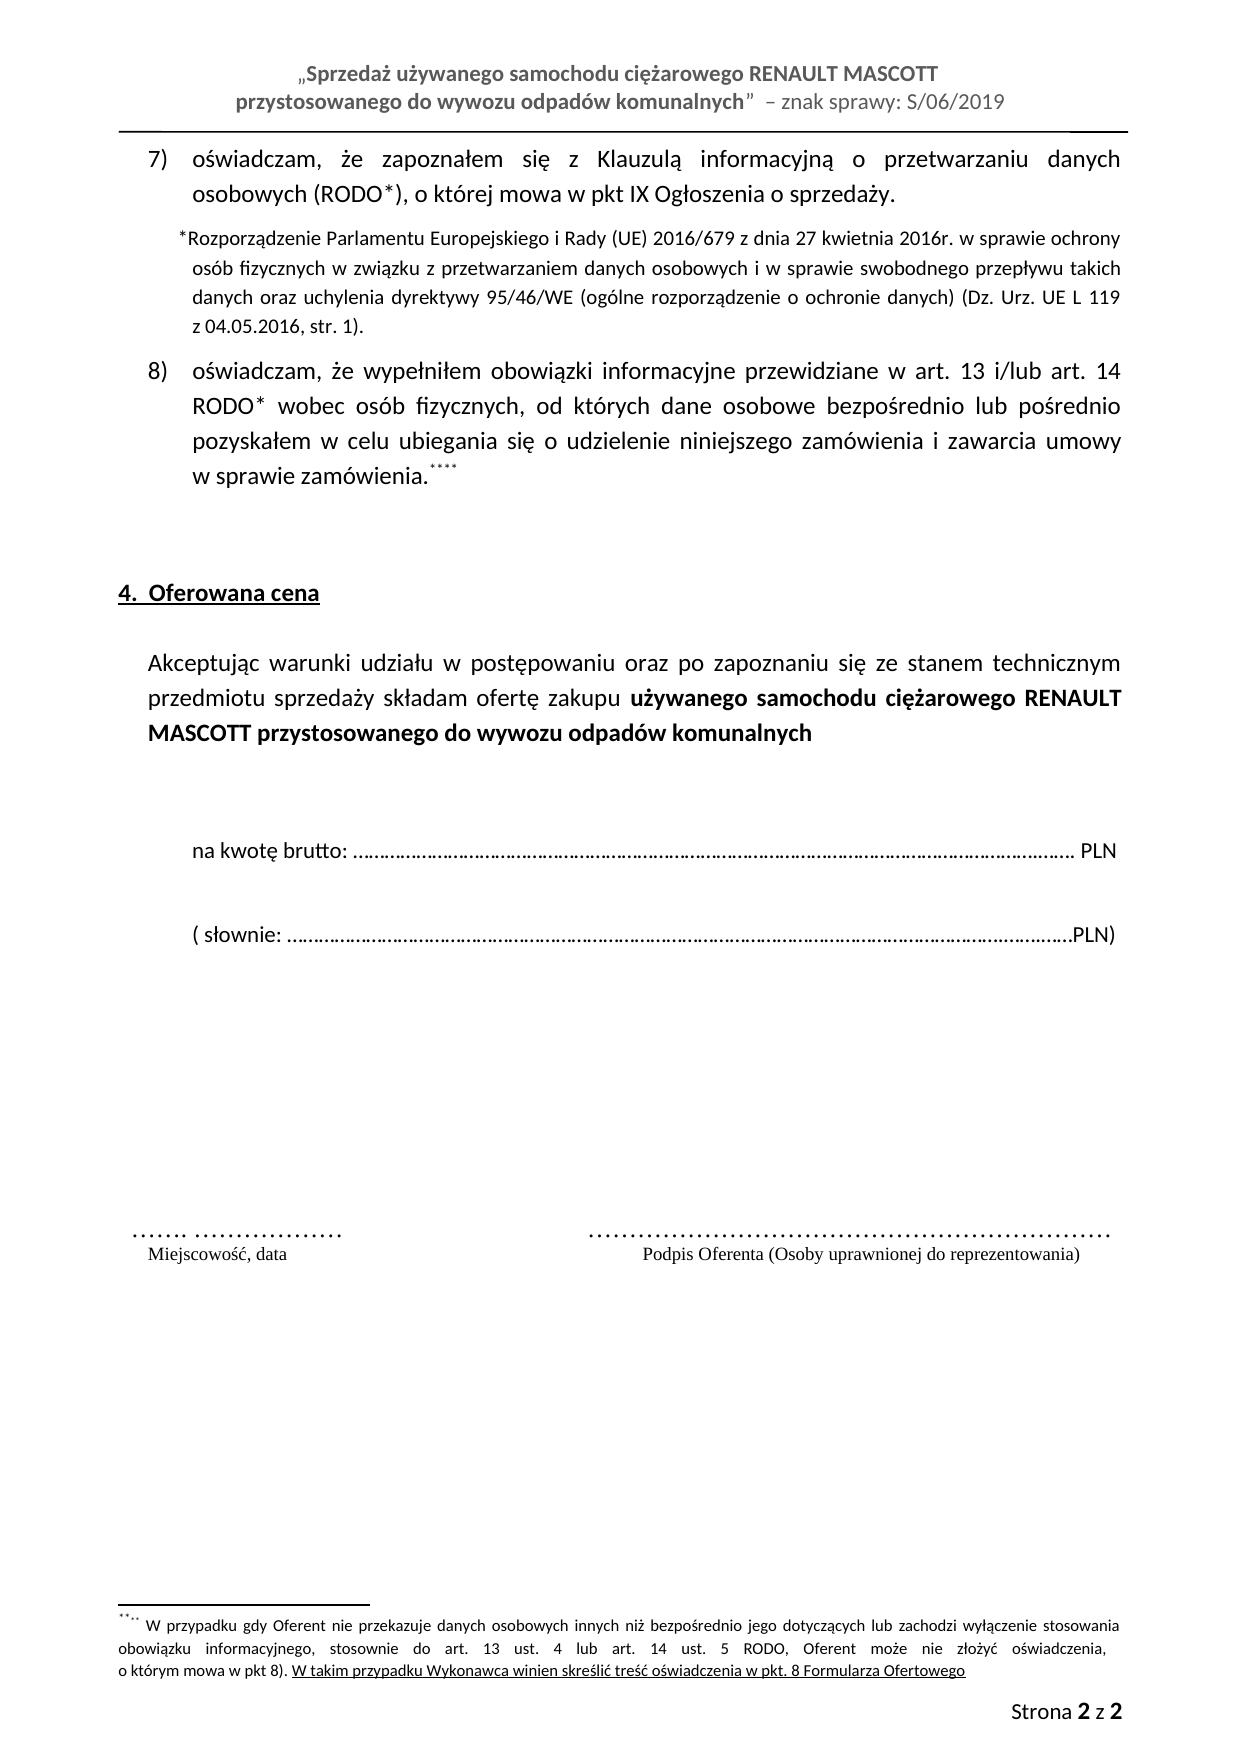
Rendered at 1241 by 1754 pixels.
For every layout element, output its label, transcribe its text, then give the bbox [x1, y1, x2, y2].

text ……. ……………… ……………………………………………………… Miejscowość, data Podpis Oferenta (Osoby uprawnionej do reprezentowania) [118, 1214, 1122, 1265]
list oświadczam, że wypełniłem obowiązki informacyjne przewidziane w art. 13 i/lub art. 14 RODO* wobec osób fizycznych, od których dane osobowe bezpośrednio lub pośrednio pozyskałem w celu ubiegania się o udzielenie niniejszego zamówienia i zawarcia umowy w sprawie zamówienia.** [148, 355, 1122, 490]
text na kwotę brutto: ………………………………………………………………………………………………………………….……. PLN [192, 836, 1122, 864]
list oświadczam, że zapoznałem się z Klauzulą informacyjną o przetwarzaniu danych osobowych (RODO*), o której mowa w pkt IX Ogłoszenia o sprzedaży. [148, 143, 1122, 209]
text Akceptując warunki udziału w postępowaniu oraz po zapoznaniu się ze stanem technicznym przedmiotu sprzedaży składam ofertę zakupu używanego samochodu ciężarowego RENAULT MASCOTT przystosowanego do wywozu odpadów komunalnych [148, 647, 1122, 748]
text 4. Oferowana cena [118, 577, 1122, 608]
text ( słownie: ……………………………………………………………………………………………………………………….…….……PLN) [192, 878, 1122, 948]
text *Rozporządzenie Parlamentu Europejskiego i Rady (UE) 2016/679 z dnia 27 kwietnia 2016r. w sprawie ochrony osób fizycznych w związku z przetwarzaniem danych osobowych i w sprawie swobodnego przepływu takich danych oraz uchylenia dyrektywy 95/46/WE (ogólne rozporządzenie o ochronie danych) (Dz. Urz. UE L 119 z 04.05.2016, str. 1). [177, 226, 1122, 338]
